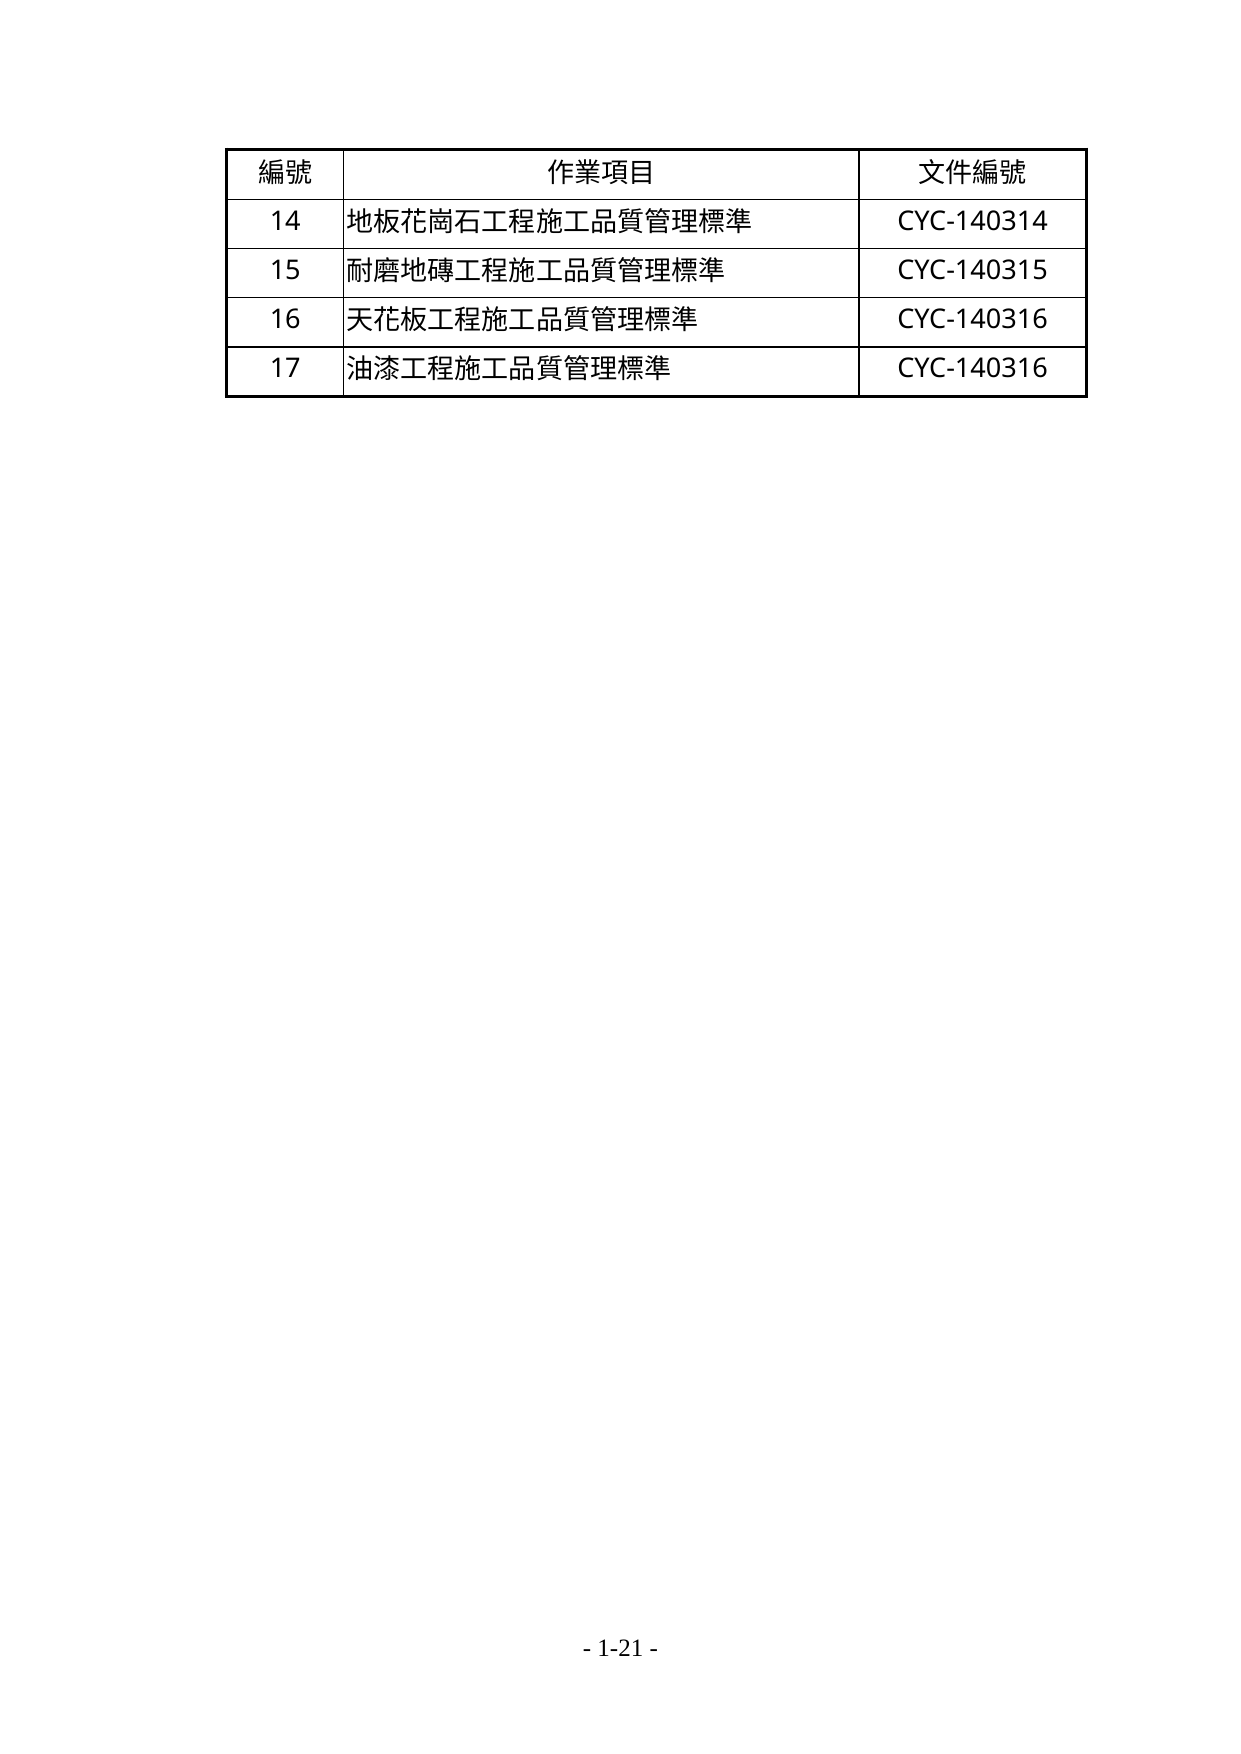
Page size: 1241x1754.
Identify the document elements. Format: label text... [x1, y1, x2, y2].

table_header 文件編號 [860, 151, 1085, 198]
table_cell CYC-140314 [860, 200, 1085, 248]
table_cell CYC-140316 [860, 298, 1085, 346]
table_header 編號 [228, 151, 343, 198]
table_cell 15 [228, 249, 343, 297]
table_cell 16 [228, 298, 343, 346]
table_cell 17 [228, 348, 343, 395]
table_cell 耐磨地磚工程施工品質管理標準 [344, 249, 858, 297]
table_cell CYC-140316 [860, 348, 1085, 395]
table_cell 天花板工程施工品質管理標準 [344, 298, 858, 346]
table_cell 14 [228, 200, 343, 248]
table_cell 地板花崗石工程施工品質管理標準 [344, 200, 858, 248]
table_cell CYC-140315 [860, 249, 1085, 297]
table_cell 油漆工程施工品質管理標準 [344, 348, 858, 395]
table_header 作業項目 [344, 151, 858, 198]
